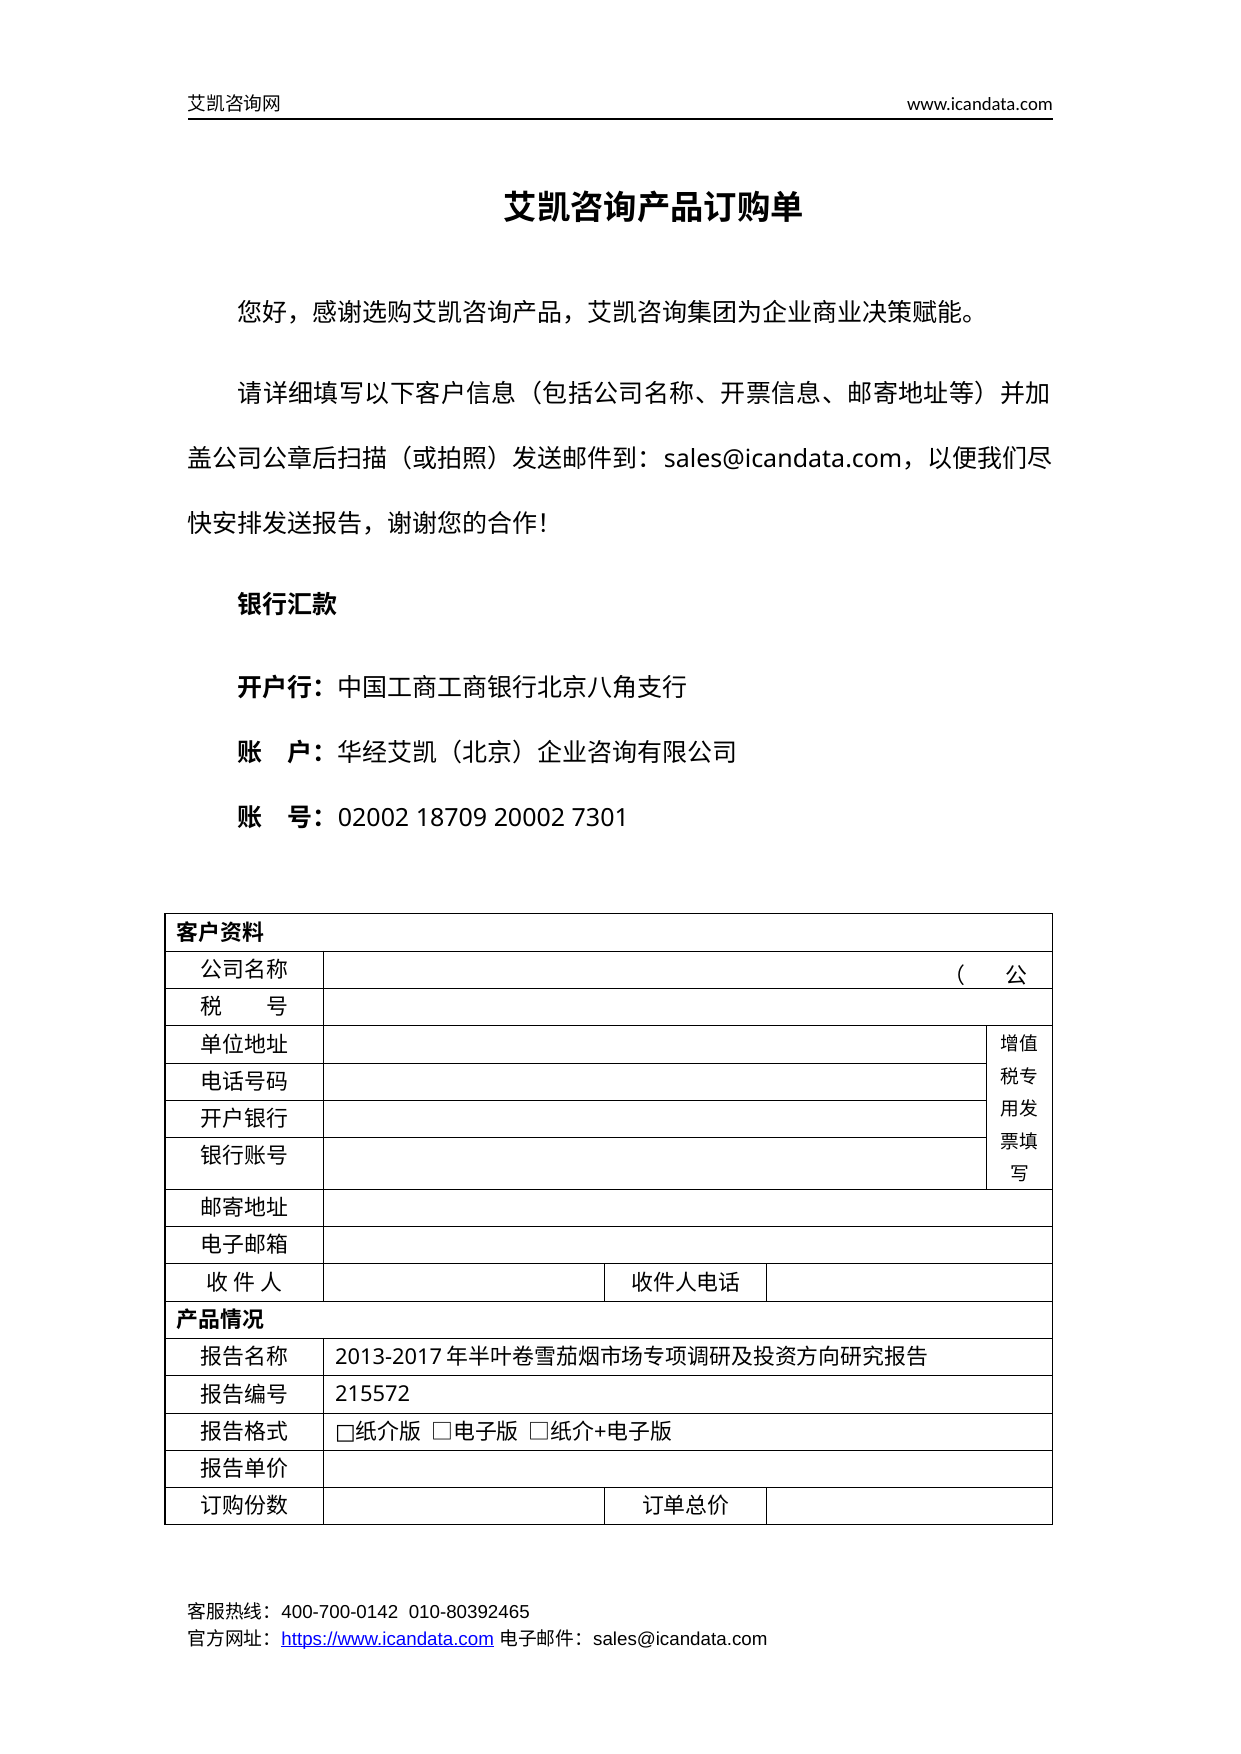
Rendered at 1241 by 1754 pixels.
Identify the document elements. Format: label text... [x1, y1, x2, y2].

table_cell [324, 1138, 986, 1189]
table_header 客户资料 [166, 914, 1052, 951]
table_cell 订单总价 [605, 1488, 766, 1524]
text 开户行：中国工商工商银行北京八角支行 [187, 653, 1053, 718]
table_cell [324, 1488, 604, 1524]
table_cell [324, 1026, 986, 1062]
table_cell 报告名称 [166, 1339, 323, 1375]
table_cell [324, 1264, 604, 1301]
table_cell 收件人电话 [605, 1264, 766, 1301]
table_cell 报告单价 [166, 1451, 323, 1487]
table_cell 税 号 [166, 989, 323, 1025]
text 账 号：02002 18709 20002 7301 [187, 783, 1053, 848]
table_cell 报告格式 [166, 1414, 323, 1450]
table_cell 银行账号 [166, 1138, 323, 1189]
text 请详细填写以下客户信息（包括公司名称、开票信息、邮寄地址等）并加盖公司公章后扫描（或拍照）发送邮件到：sales@icandata.com，以便我们尽快安排发送报告，谢谢您的合作！ [187, 359, 1053, 554]
table_cell 公司名称 [166, 952, 323, 988]
table_cell [324, 1064, 986, 1100]
table_cell 电话号码 [166, 1064, 323, 1100]
table_cell [324, 1227, 1052, 1263]
table_cell 订购份数 [166, 1488, 323, 1524]
text 银行汇款 [187, 570, 1053, 635]
table_cell 邮寄地址 [166, 1190, 323, 1226]
table_cell □纸介版 □电子版 □纸介+电子版 [324, 1414, 1052, 1450]
table_cell 电子邮箱 [166, 1227, 323, 1263]
table_cell 215572 [324, 1376, 1052, 1412]
table_cell 报告编号 [166, 1376, 323, 1412]
table_cell 增值税专用发票填写 [987, 1026, 1052, 1189]
table_cell [324, 1101, 986, 1137]
table_cell 单位地址 [166, 1026, 323, 1062]
table_cell 收 件 人 [166, 1264, 323, 1301]
text 您好，感谢选购艾凯咨询产品，艾凯咨询集团为企业商业决策赋能。 [187, 278, 1053, 343]
table_cell 产品情况 [166, 1302, 1052, 1338]
table_cell 开户银行 [166, 1101, 323, 1137]
text 艾凯咨询产品订购单 [187, 172, 1053, 237]
text 账 户：华经艾凯（北京）企业咨询有限公司 [187, 718, 1053, 783]
table_cell [324, 1451, 1052, 1487]
table_cell [324, 952, 1052, 988]
table_cell [324, 1190, 1052, 1226]
table_cell [324, 989, 1052, 1025]
table_cell [767, 1264, 1052, 1301]
table_cell 2013-2017年半叶卷雪茄烟市场专项调研及投资方向研究报告 [324, 1339, 1052, 1375]
table_cell [767, 1488, 1052, 1524]
